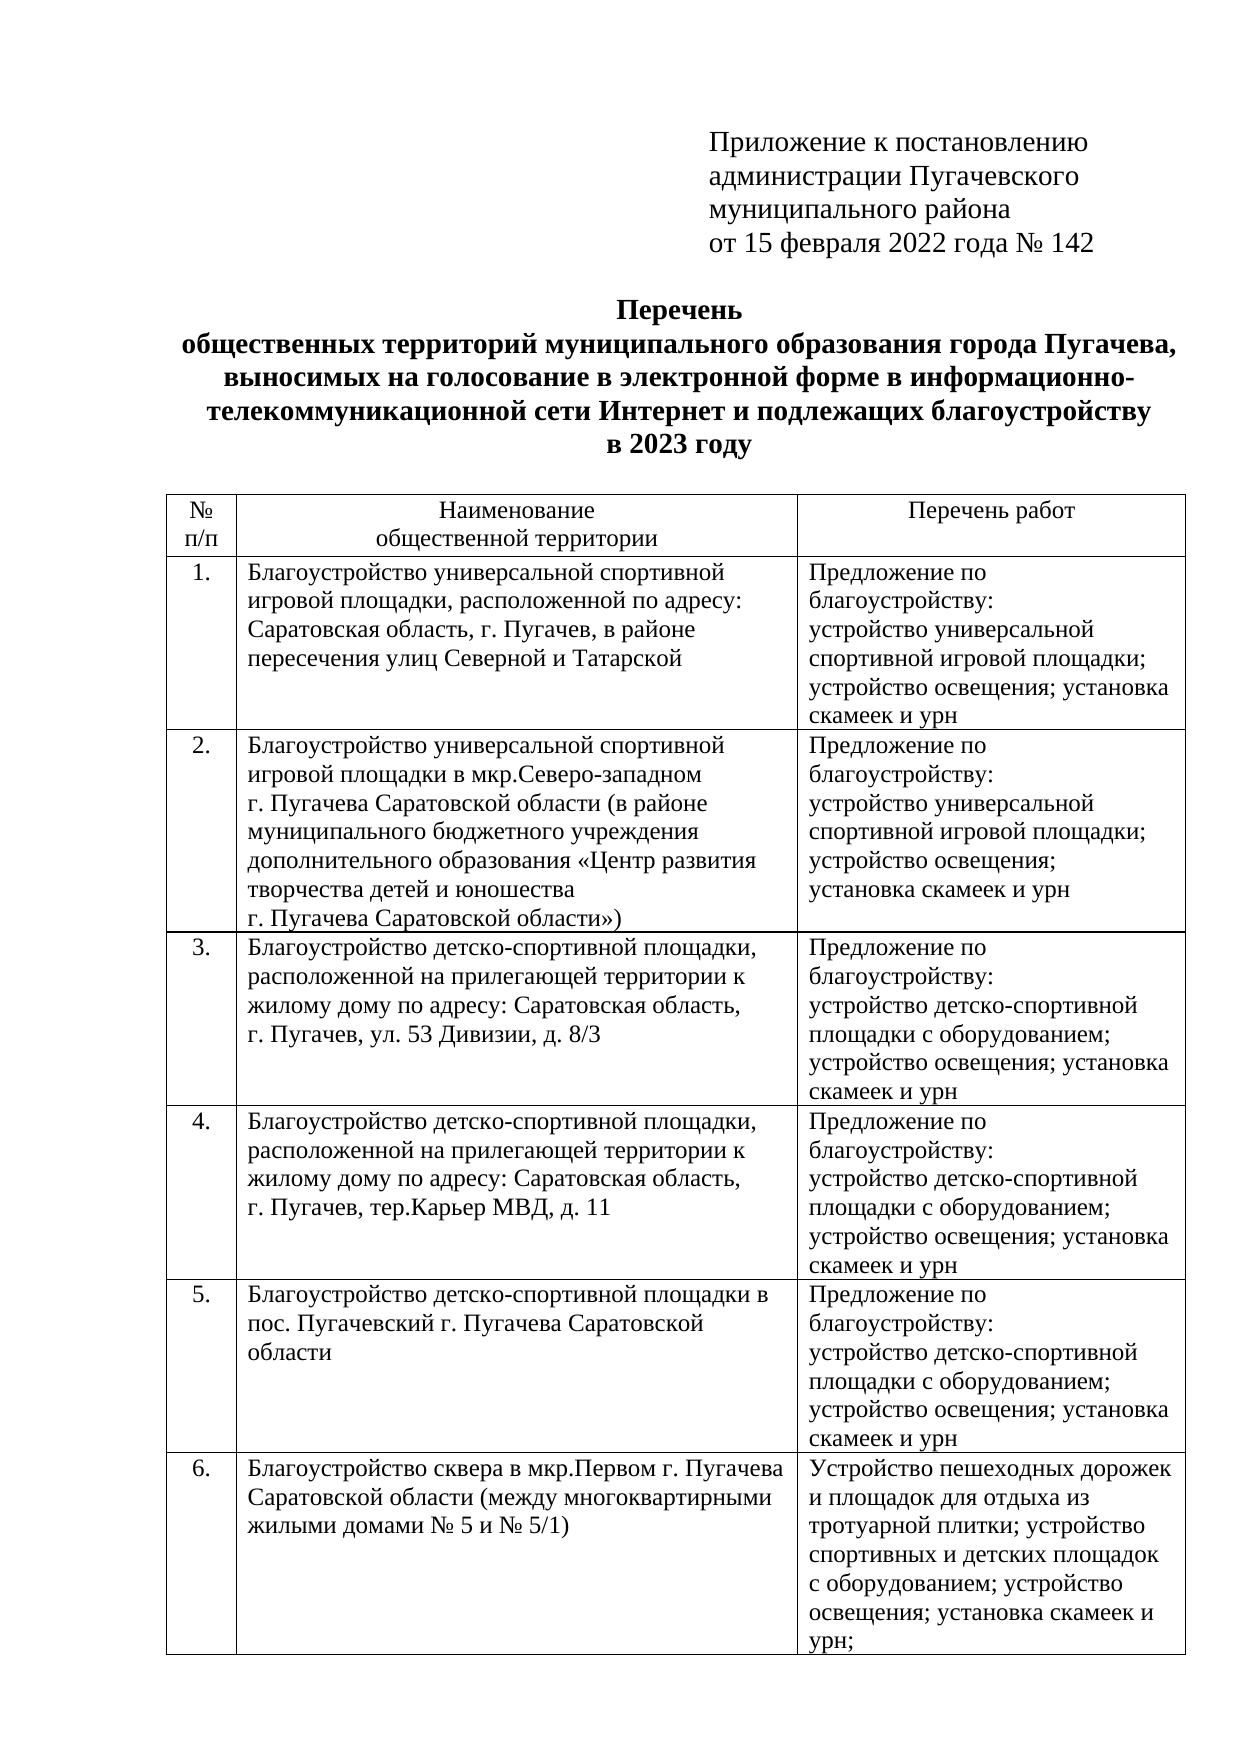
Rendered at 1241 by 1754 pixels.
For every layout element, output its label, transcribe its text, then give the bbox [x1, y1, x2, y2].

text от 15 февраля 2022 года № 142 [709, 225, 1170, 259]
table_cell Предложение по благоустройству: устройство универсальной спортивной игровой площадки; устройство освещения; установка скамеек и урн [798, 730, 1185, 931]
text в 2023 году [177, 427, 1181, 460]
table_cell 2. [167, 730, 236, 931]
table_cell 1. [167, 557, 236, 729]
table_cell 3. [167, 933, 236, 1105]
table_cell 5. [167, 1280, 236, 1452]
table_cell Предложение по благоустройству: устройство детско-спортивной площадки с оборудованием; устройство освещения; установка скамеек и урн [798, 933, 1185, 1105]
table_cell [798, 1453, 1185, 1654]
table_header № п/п [167, 495, 236, 556]
table_cell Благоустройство детско-спортивной площадки в пос. Пугачевский г. Пугачева Саратовской области [237, 1280, 797, 1452]
text Приложение к постановлению [709, 124, 1170, 158]
text Перечень [177, 292, 1181, 326]
text администрации Пугачевского муниципального района [709, 158, 1170, 225]
table_cell 6. [167, 1453, 236, 1654]
table_header Наименование общественной территории [237, 495, 797, 556]
table_cell Благоустройство детско-спортивной площадки, расположенной на прилегающей территории к жилому дому по адресу: Саратовская область, г. Пугачев, тер.Карьер МВД, д. 11 [237, 1106, 797, 1278]
table_cell Предложение по благоустройству: устройство детско-спортивной площадки с оборудованием; устройство освещения; установка скамеек и урн [798, 1280, 1185, 1452]
text общественных территорий муниципального образования города Пугачева, выносимых на голосование в электронной форме в информационно-телекоммуникационной сети Интернет и подлежащих благоустройству [177, 326, 1181, 427]
table_header Перечень работ [798, 495, 1185, 556]
table_cell Предложение по благоустройству: устройство детско-спортивной площадки с оборудованием; устройство освещения; установка скамеек и урн [798, 1106, 1185, 1278]
table_cell Благоустройство универсальной спортивной игровой площадки в мкр.Северо-западном г. Пугачева Саратовской области (в районе муниципального бюджетного учреждения дополнительного образования «Центр развития творчества детей и юношества г. Пугачева Саратовской области») [237, 730, 797, 931]
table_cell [237, 1453, 797, 1654]
table_cell Предложение по благоустройству: устройство универсальной спортивной игровой площадки; устройство освещения; установка скамеек и урн [798, 557, 1185, 729]
table_cell Благоустройство детско-спортивной площадки, расположенной на прилегающей территории к жилому дому по адресу: Саратовская область, г. Пугачев, ул. 53 Дивизии, д. 8/3 [237, 933, 797, 1105]
table_cell Благоустройство универсальной спортивной игровой площадки, расположенной по адресу: Саратовская область, г. Пугачев, в районе пересечения улиц Северной и Татарской [237, 557, 797, 729]
table_cell 4. [167, 1106, 236, 1278]
